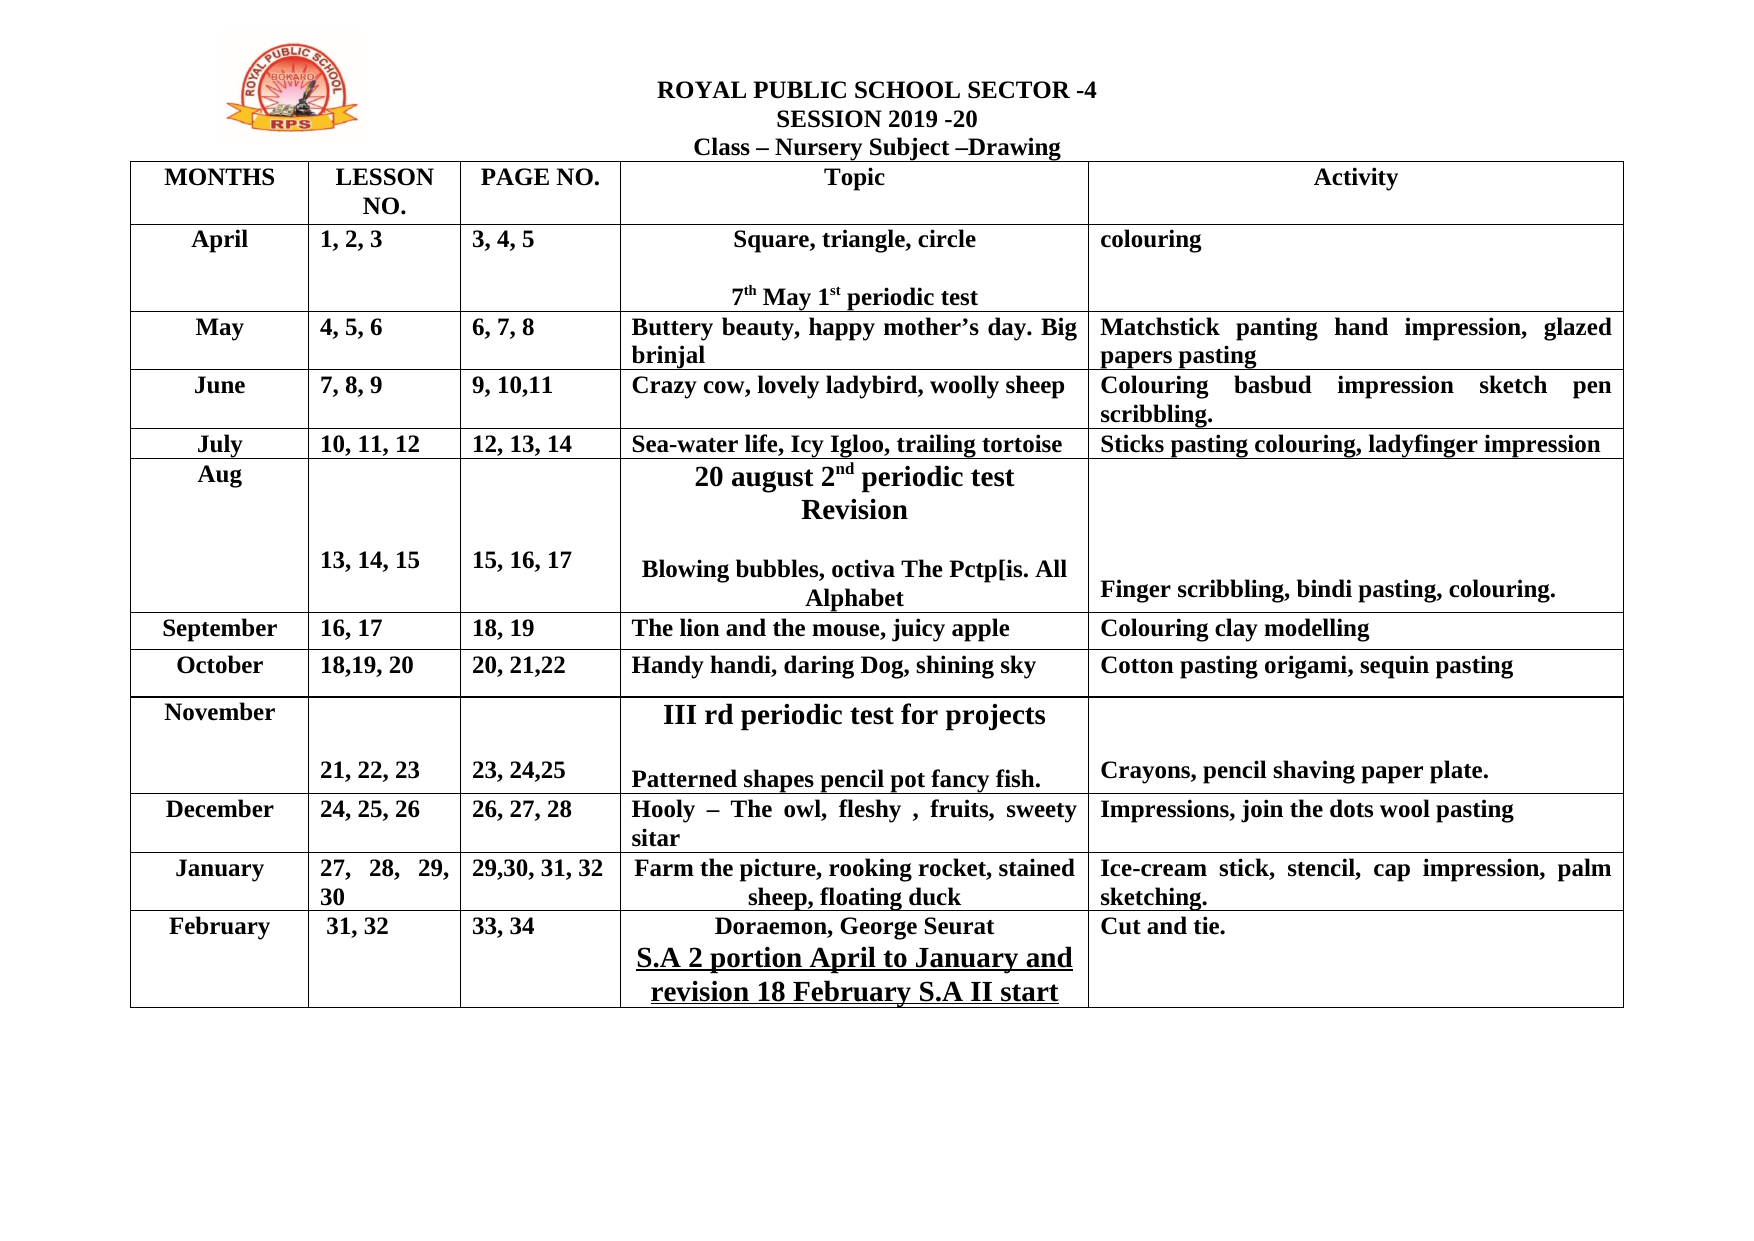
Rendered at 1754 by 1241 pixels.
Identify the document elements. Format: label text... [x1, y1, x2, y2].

table_cell Finger scribbling, bindi pasting, colouring. [1089, 459, 1623, 612]
table_cell 1, 2, 3 [309, 225, 460, 311]
table_cell Aug [131, 459, 308, 612]
table_cell Hooly – The owl, fleshy , fruits, sweety sitar [621, 794, 1088, 852]
table_cell 33, 34 [461, 911, 620, 1007]
table_cell November [131, 698, 308, 793]
table_header PAGE NO. [461, 162, 620, 223]
table_header Topic [621, 162, 1088, 223]
table_cell 18,19, 20 [309, 650, 460, 696]
table_cell 31, 32 [309, 911, 460, 1007]
table_cell The lion and the mouse, juicy apple [621, 613, 1088, 649]
table_cell Cotton pasting origami, sequin pasting [1089, 650, 1623, 696]
table_cell 12, 13, 14 [461, 429, 620, 458]
table_cell Sea-water life, Icy Igloo, trailing tortoise [621, 429, 1088, 458]
text ROYAL PUBLIC SCHOOL SECTOR -4 [75, 75, 1679, 104]
table_cell Buttery beauty, happy mother’s day. Big brinjal [621, 312, 1088, 369]
table_cell May [131, 312, 308, 369]
table_cell 6, 7, 8 [461, 312, 620, 369]
table_cell 29,30, 31, 32 [461, 853, 620, 910]
table_cell June [131, 370, 308, 428]
table_cell Matchstick panting hand impression, glazed papers pasting [1089, 312, 1623, 369]
table_cell Sticks pasting colouring, ladyfinger impression [1089, 429, 1623, 458]
picture [216, 31, 367, 75]
table_cell 9, 10,11 [461, 370, 620, 428]
table_cell 15, 16, 17 [461, 459, 620, 612]
table_header LESSON NO. [309, 162, 460, 223]
text SESSION 2019 -20 [75, 104, 1679, 132]
table_header Activity [1089, 162, 1623, 223]
table_cell Cut and tie. [1089, 911, 1623, 1007]
table_cell 16, 17 [309, 613, 460, 649]
text Class – Nursery Subject –Drawing [75, 132, 1679, 161]
table_cell 20, 21,22 [461, 650, 620, 696]
table_cell 13, 14, 15 [309, 459, 460, 612]
table_cell Handy handi, daring Dog, shining sky [621, 650, 1088, 696]
table_cell Colouring clay modelling [1089, 613, 1623, 649]
table_cell 24, 25, 26 [309, 794, 460, 852]
table_cell 21, 22, 23 [309, 698, 460, 793]
table_cell 26, 27, 28 [461, 794, 620, 852]
table_cell December [131, 794, 308, 852]
table_cell January [131, 853, 308, 910]
table_cell Farm the picture, rooking rocket, stained sheep, floating duck [621, 853, 1088, 910]
table_cell Ice-cream stick, stencil, cap impression, palm sketching. [1089, 853, 1623, 910]
table_cell 18, 19 [461, 613, 620, 649]
table_cell Crazy cow, lovely ladybird, woolly sheep [621, 370, 1088, 428]
table_cell October [131, 650, 308, 696]
table_cell 10, 11, 12 [309, 429, 460, 458]
table_cell April [131, 225, 308, 311]
table_cell September [131, 613, 308, 649]
table_cell Colouring basbud impression sketch pen scribbling. [1089, 370, 1623, 428]
table_cell Crayons, pencil shaving paper plate. [1089, 698, 1623, 793]
table_cell 27, 28, 29, 30 [309, 853, 460, 910]
table_cell 4, 5, 6 [309, 312, 460, 369]
table_cell 7, 8, 9 [309, 370, 460, 428]
table_cell 3, 4, 5 [461, 225, 620, 311]
table_cell Doraemon, George Seurat S.A 2 portion April to January and revision 18 February S.A II start [621, 911, 1088, 1007]
table_cell 23, 24,25 [461, 698, 620, 793]
table_cell Square, triangle, circle 7th May 1st periodic test [621, 225, 1088, 311]
table_cell February [131, 911, 308, 1007]
table_cell Impressions, join the dots wool pasting [1089, 794, 1623, 852]
table_cell III rd periodic test for projects Patterned shapes pencil pot fancy fish. [621, 698, 1088, 793]
table_cell July [131, 429, 308, 458]
table_cell colouring [1089, 225, 1623, 311]
table_cell 20 august 2nd periodic test Revision Blowing bubbles, octiva The Pctp[is. All Alphabet [621, 459, 1088, 612]
table_header MONTHS [131, 162, 308, 223]
